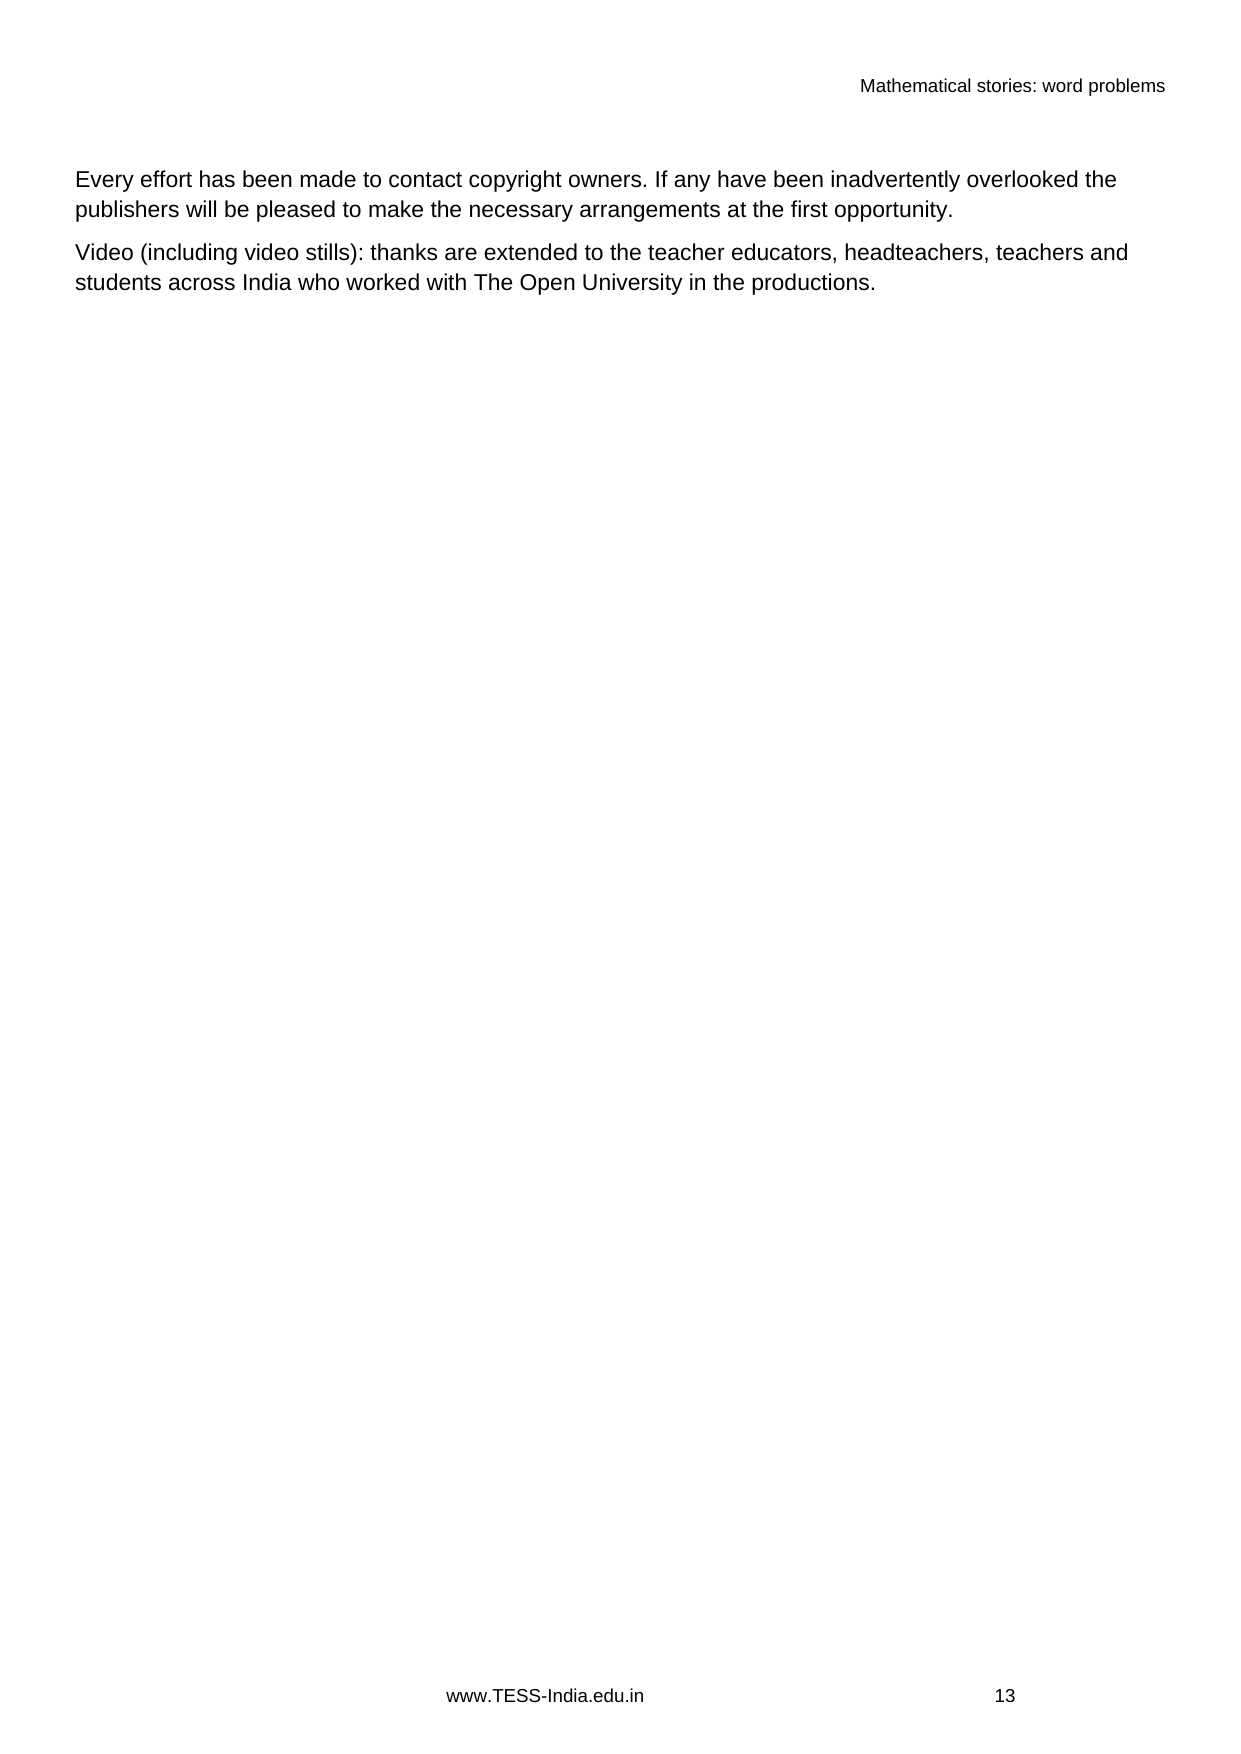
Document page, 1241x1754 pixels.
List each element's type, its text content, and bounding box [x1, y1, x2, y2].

text Video (including video stills): thanks are extended to the teacher educators, headteachers, teachers and students across India who worked with The Open University in the productions. [75, 239, 1165, 296]
text Every effort has been made to contact copyright owners. If any have been inadvertently overlooked the publishers will be pleased to make the necessary arrangements at the first opportunity. [75, 166, 1165, 223]
